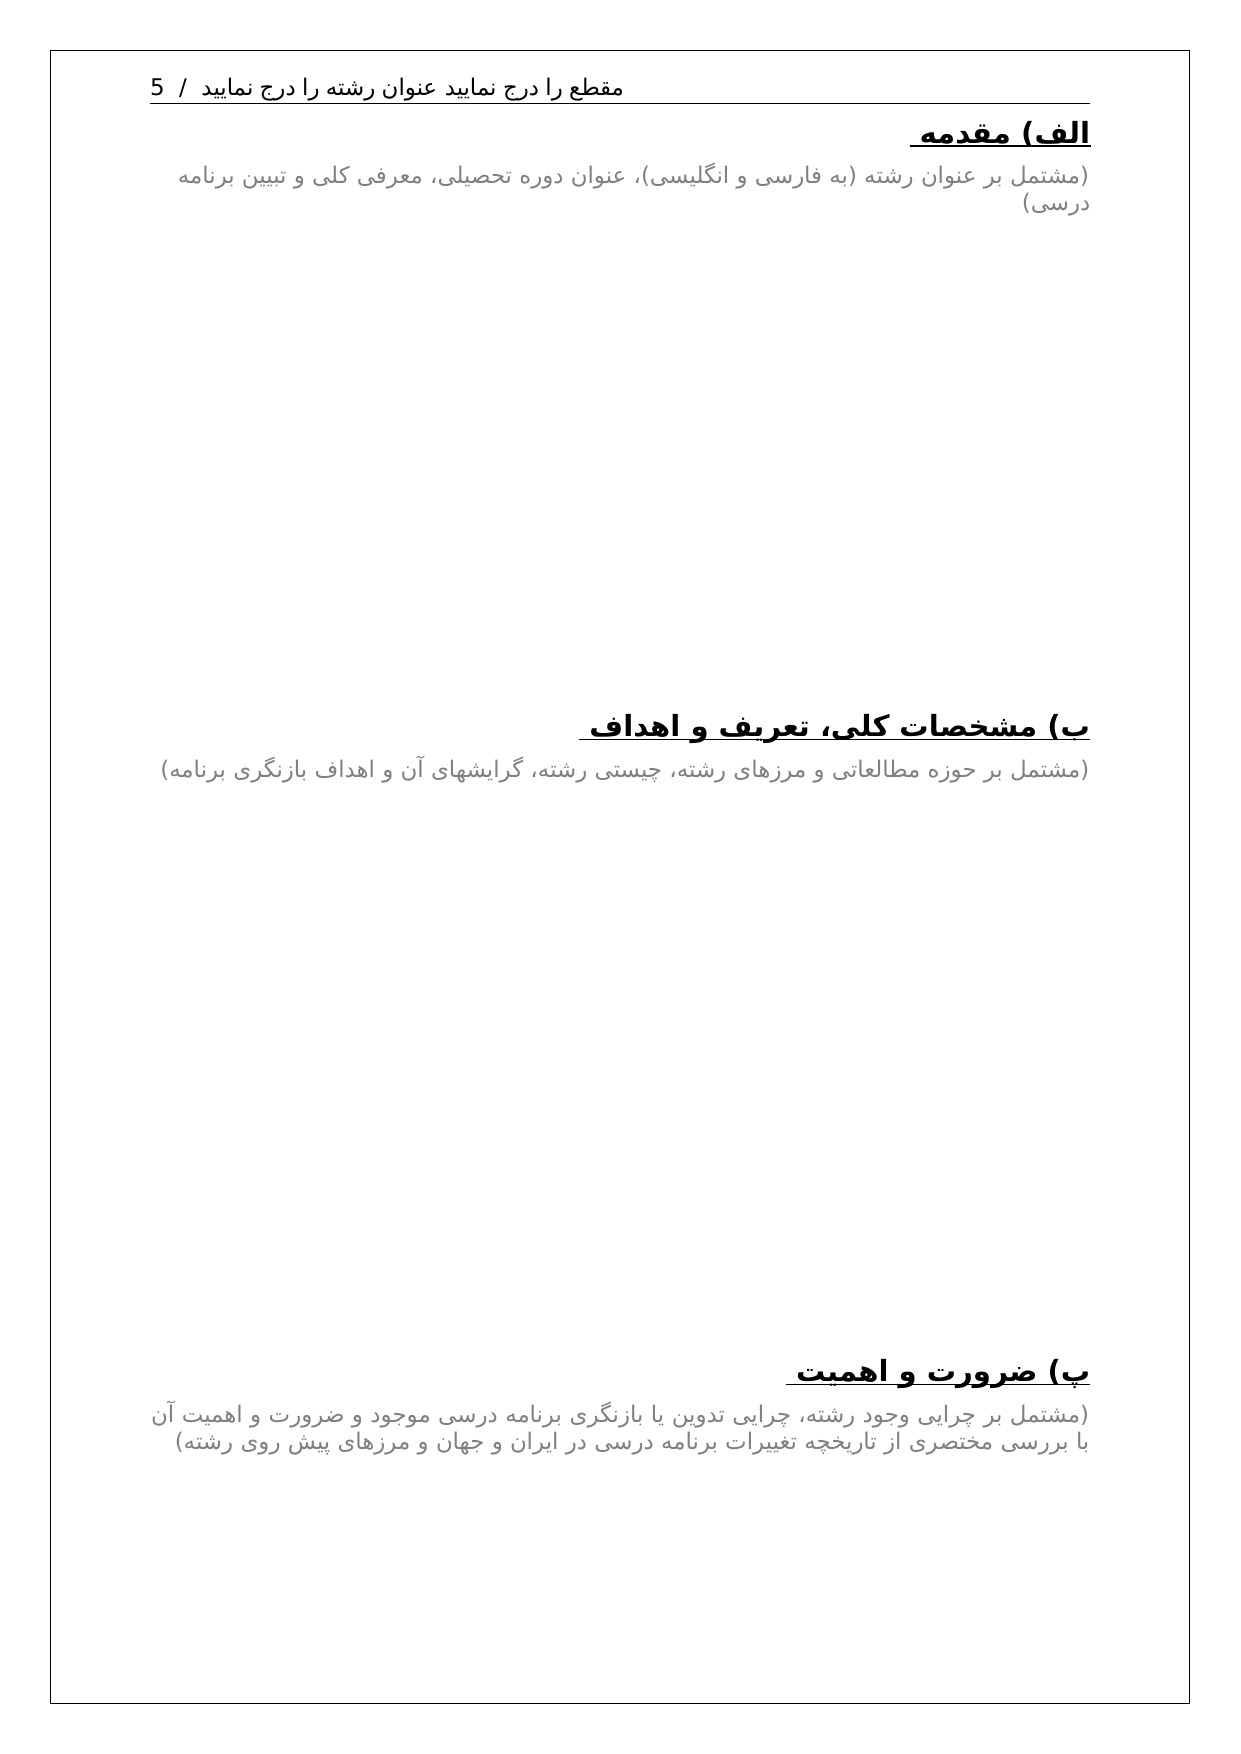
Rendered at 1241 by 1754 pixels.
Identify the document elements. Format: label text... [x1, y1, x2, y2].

text (مشتمل بر چرایی وجود رشته، چرایی تدوین یا بازنگری برنامه درسی موجود و ضرورت و اهمیت آن با بررسی مختصری از تاریخچه تغییرات برنامه درسی در ایران و جهان و مرزهای پیش روی رشته) [150, 1401, 1090, 1454]
subtitle پ) ضرورت و اهمیت [150, 1355, 1090, 1389]
subtitle ب) مشخصات کلی، تعریف و اهداف [150, 710, 1090, 744]
text (مشتمل بر عنوان رشته (به فارسی و انگلیسی)، عنوان دوره تحصیلی، معرفی کلی و تبیین برنامه درسی) [150, 163, 1090, 216]
text (مشتمل بر حوزه مطالعاتی و مرزهای رشته، چیستی رشته، گرایش‏های آن و اهداف بازنگری برنامه) [150, 756, 1090, 783]
subtitle الف) مقدمه [150, 116, 1090, 150]
